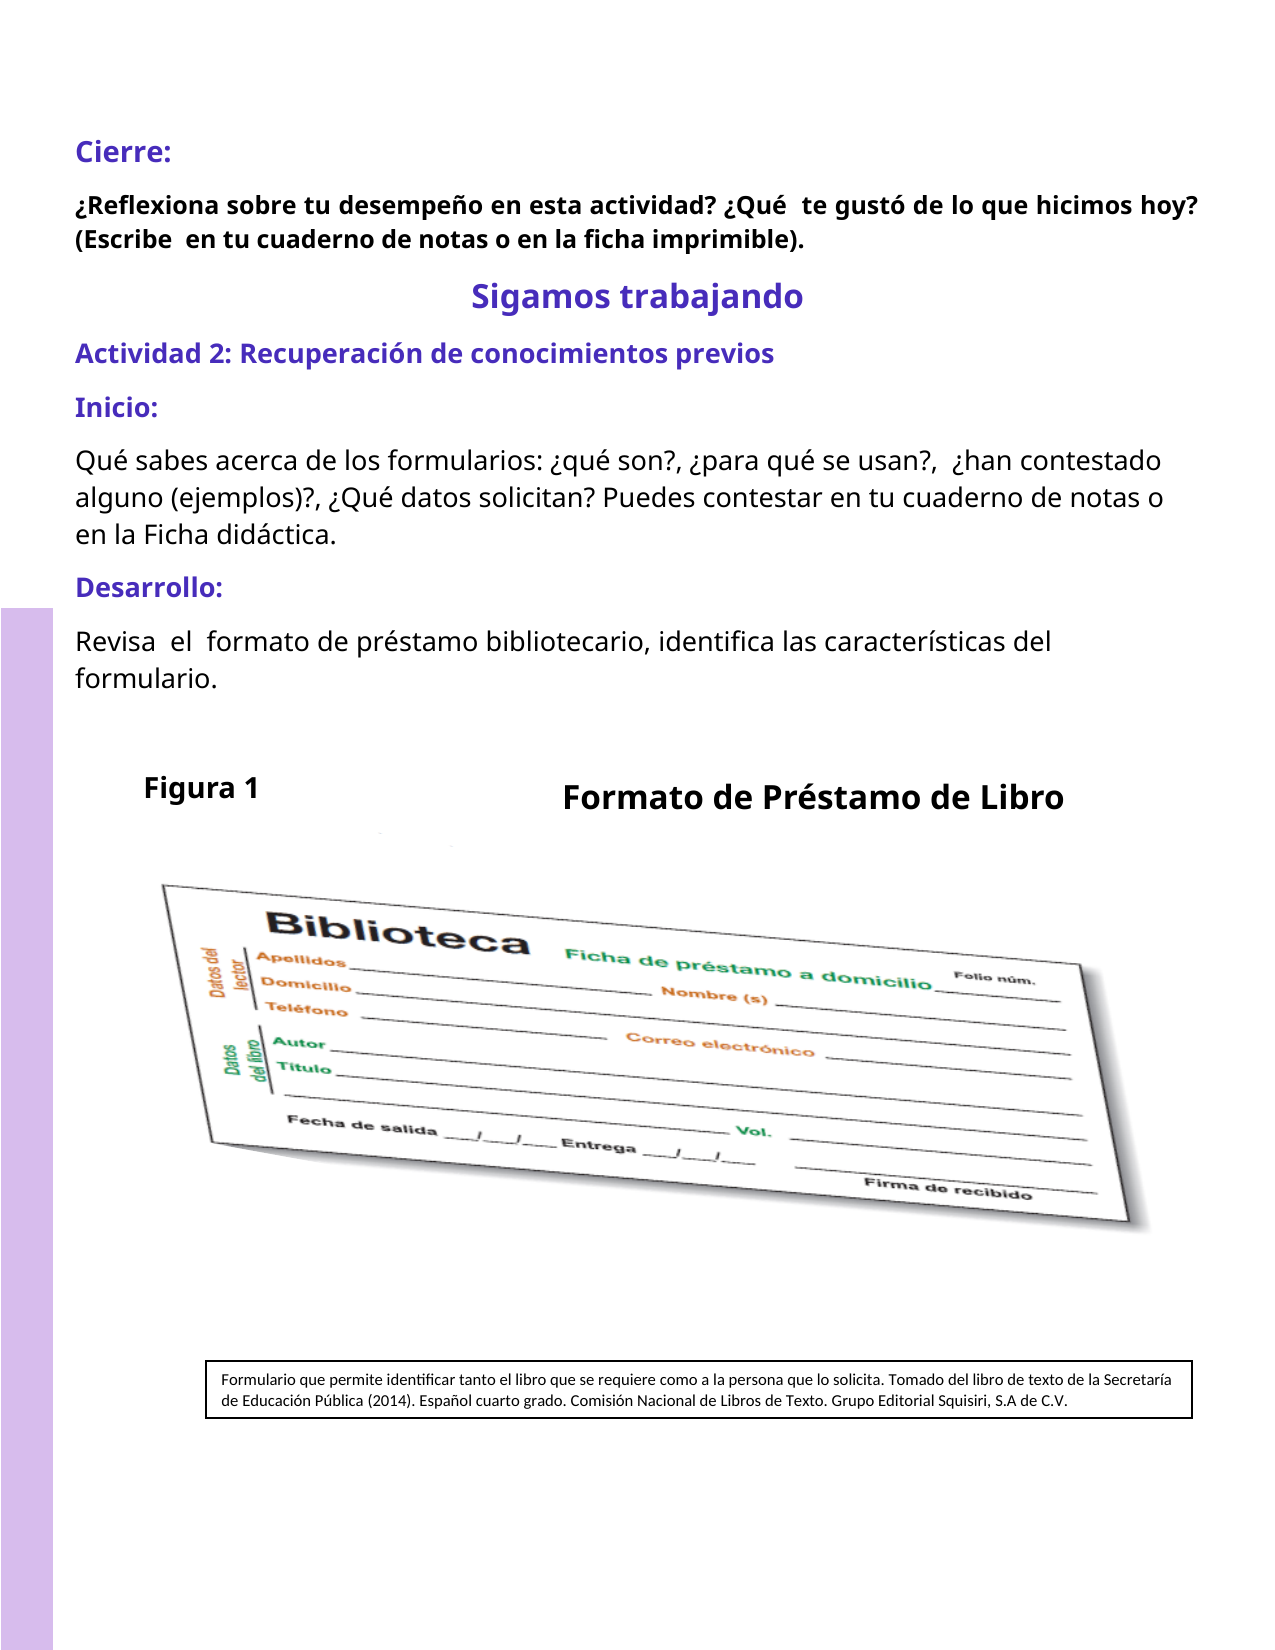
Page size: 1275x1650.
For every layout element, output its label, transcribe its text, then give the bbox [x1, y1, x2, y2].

text Inicio: [75, 388, 1200, 425]
text Actividad 2: Recuperación de conocimientos previos [75, 334, 1200, 371]
text Desarrollo: [75, 569, 1200, 606]
text Cierre: [75, 131, 1200, 171]
text Qué sabes acerca de los formularios: ¿qué son?, ¿para qué se usan?, ¿han contestado alguno (ejemplos)?, ¿Qué datos solicitan? Puedes contestar en tu cuaderno de notas o en la Ficha didáctica. [75, 442, 1200, 552]
text ¿Reflexiona sobre tu desempeño en esta actividad? ¿Qué te gustó de lo que hicimos hoy? (Escribe en tu cuaderno de notas o en la ficha imprimible). [75, 188, 1200, 256]
picture [75, 788, 1201, 1312]
text Sigamos trabajando [75, 272, 1200, 318]
text Revisa el formato de préstamo bibliotecario, identifica las características del formulario. [75, 622, 1200, 696]
